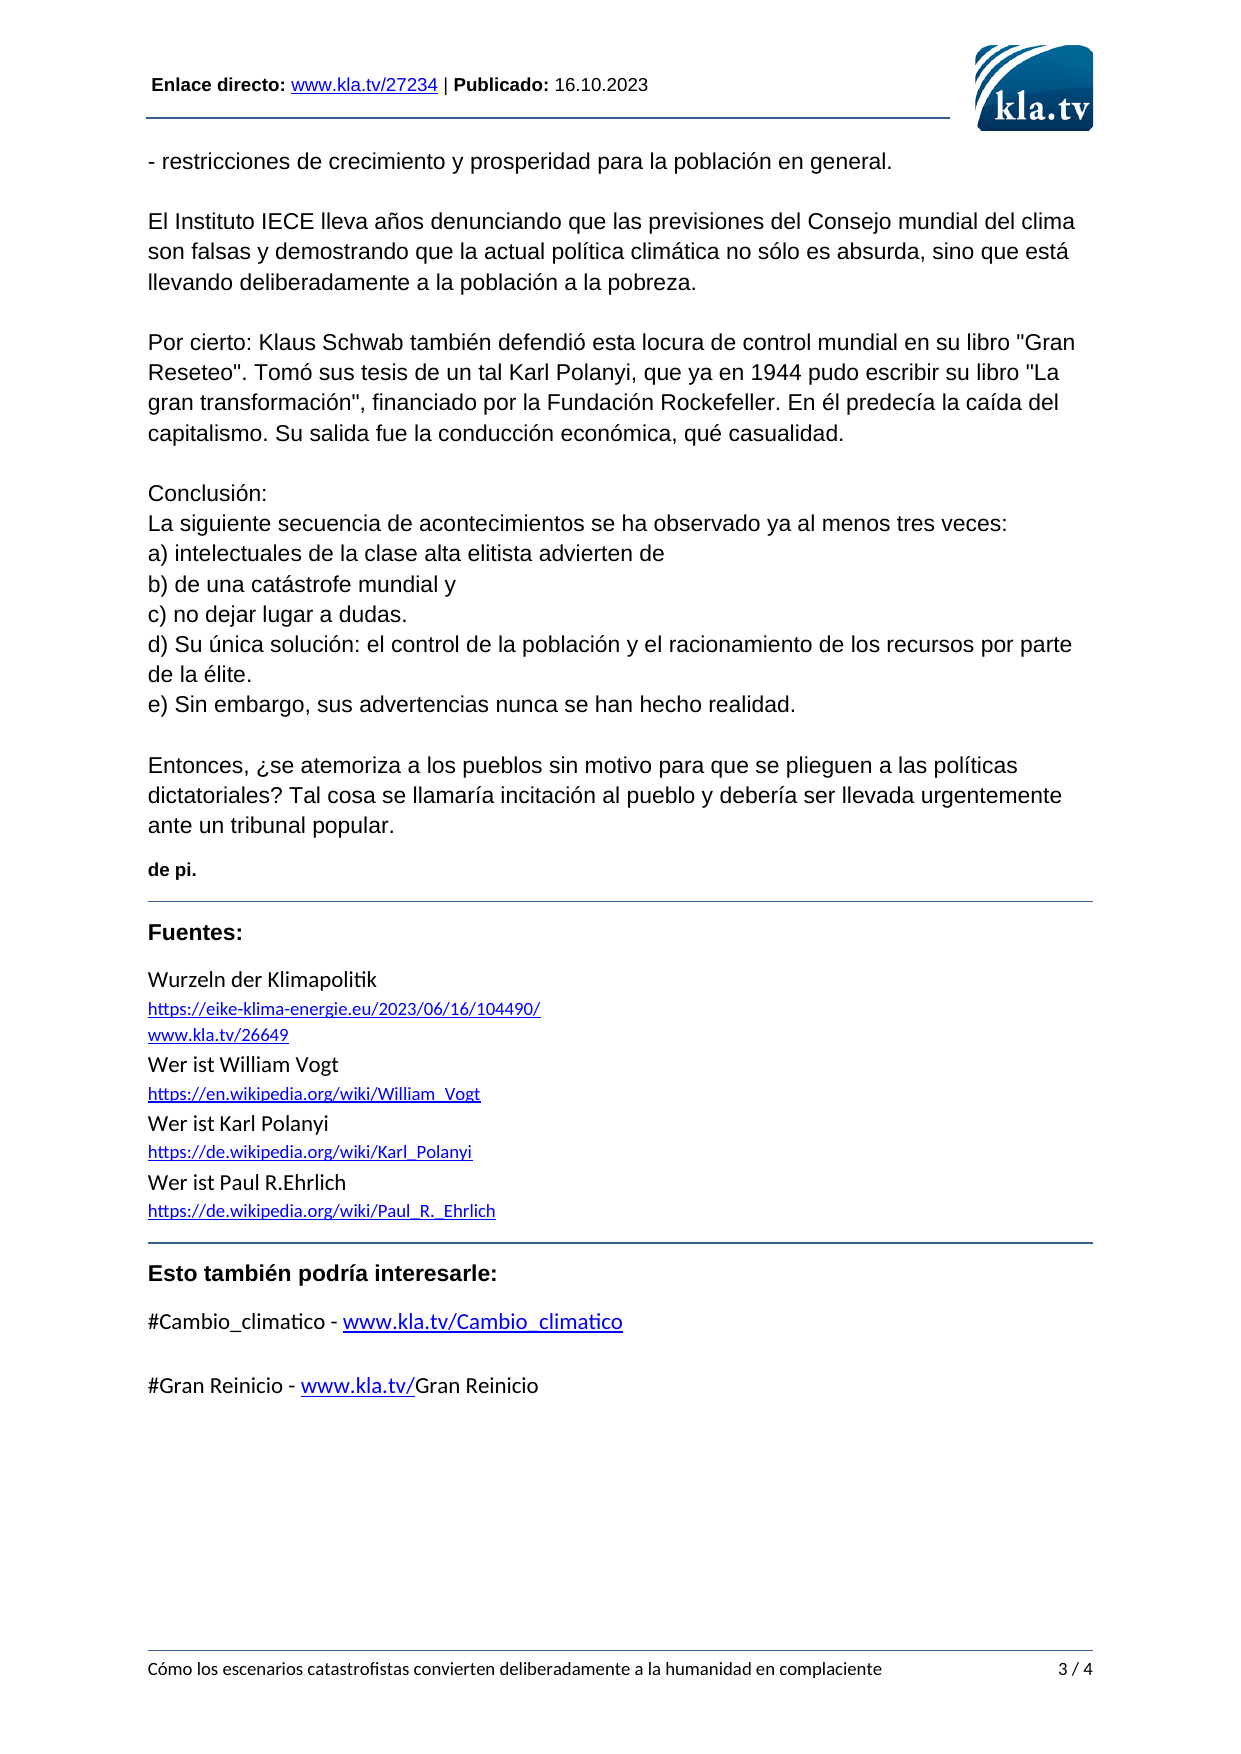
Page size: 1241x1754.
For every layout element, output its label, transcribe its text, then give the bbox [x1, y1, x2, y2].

text #Cambio_climatico - www.kla.tv/Cambio_climatico #Gran Reinicio - www.kla.tv/Gran Reinicio [148, 1307, 1093, 1399]
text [148, 148, 1093, 838]
text Esto también podría interesarle: [148, 1244, 1093, 1287]
text de pi. [148, 859, 1093, 881]
text Fuentes: [148, 902, 1093, 945]
text Wurzeln der Klimapolitik https://eike-klima-energie.eu/2023/06/16/104490/ www.kla.tv/26649 Wer ist William Vogt https://en.wikipedia.org/wiki/William_Vogt Wer ist Karl Polanyi https://de.wikipedia.org/wiki/Karl_Polanyi Wer ist Paul R.Ehrlich https://de.wikipedia.org/wiki/Paul_R._Ehrlich [148, 966, 1093, 1222]
